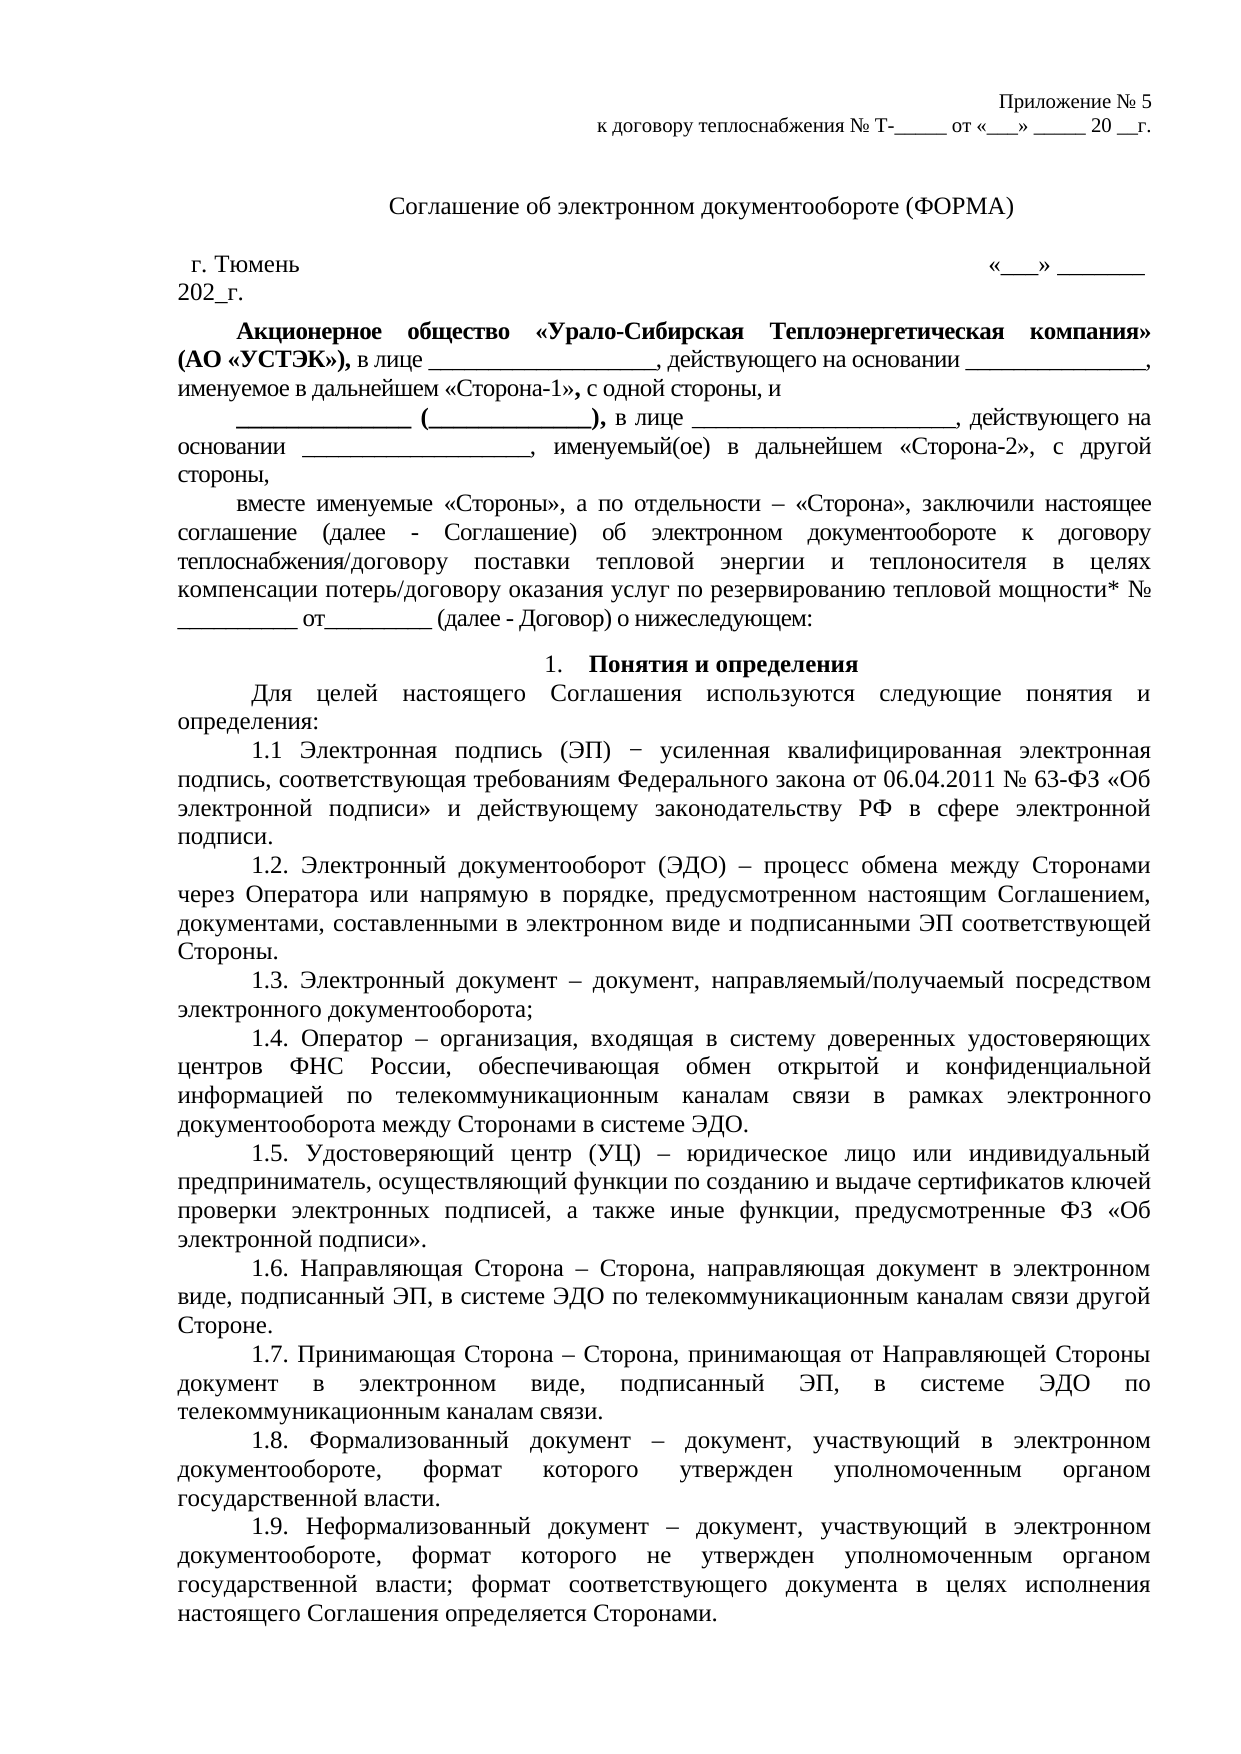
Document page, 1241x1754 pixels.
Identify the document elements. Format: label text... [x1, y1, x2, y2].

text 1.9. Неформализованный документ – документ, участвующий в электронном документообороте, формат которого не утвержден уполномоченным органом государственной власти; формат соответствующего документа в целях исполнения настоящего Соглашения определяется Сторонами. [177, 1511, 1152, 1626]
text 1.4. Оператор – организация, входящая в систему доверенных удостоверяющих центров ФНС России, обеспечивающая обмен открытой и конфиденциальной информацией по телекоммуникационным каналам связи в рамках электронного документооборота между Сторонами в системе ЭДО. [177, 1023, 1152, 1138]
text ______________ (_____________), в лице ______________________, действующего на основании ___________________, именуемый(ое) в дальнейшем «Сторона-2», с другой стороны, [177, 402, 1152, 488]
text 1.6. Направляющая Сторона – Сторона, направляющая документ в электронном виде, подписанный ЭП, в системе ЭДО по телекоммуникационным каналам связи другой Стороне. [177, 1253, 1152, 1339]
text 1.2. Электронный документооборот (ЭДО) – процесс обмена между Сторонами через Оператора или напрямую в порядке, предусмотренном настоящим Соглашением, документами, составленными в электронном виде и подписанными ЭП соответствующей Стороны. [177, 850, 1152, 965]
text Для целей настоящего Соглашения используются следующие понятия и определения: [177, 678, 1152, 735]
text 1.8. Формализованный документ – документ, участвующий в электронном документообороте, формат которого утвержден уполномоченным органом государственной власти. [177, 1425, 1152, 1511]
text г. Тюмень «___» _______ 202_г. [177, 249, 1152, 306]
text 1.3. Электронный документ – документ, направляемый/получаемый посредством электронного документооборота; [177, 965, 1152, 1023]
text Приложение № 5 [177, 89, 1152, 113]
text вместе именуемые «Стороны», а по отдельности – «Сторона», заключили настоящее соглашение (далее - Соглашение) об электронном документообороте к договору теплоснабжения/договору поставки тепловой энергии и теплоносителя в целях компенсации потерь/договору оказания услуг по резервированию тепловой мощности* № __________ от_________ (далее - Договор) о нижеследующем: [177, 488, 1152, 632]
text 1.5. Удостоверяющий центр (УЦ) – юридическое лицо или индивидуальный предприниматель, осуществляющий функции по созданию и выдаче сертификатов ключей проверки электронных подписей, а также иные функции, предусмотренные ФЗ «Об электронной подписи». [177, 1138, 1152, 1253]
text 1.1 Электронная подпись (ЭП) − усиленная квалифицированная электронная подпись, соответствующая требованиям Федерального закона от 06.04.2011 № 63-ФЗ «Об электронной подписи» и действующему законодательству РФ в сфере электронной подписи. [177, 735, 1152, 850]
text к договору теплоснабжения № Т-_____ от «___» _____ 20 __г. [177, 113, 1152, 137]
title Соглашение об электронном документообороте (ФОРМА) [177, 191, 1152, 220]
text 1.7. Принимающая Сторона – Сторона, принимающая от Направляющей Стороны документ в электронном виде, подписанный ЭП, в системе ЭДО по телекоммуникационным каналам связи. [177, 1339, 1152, 1425]
text Акционерное общество «Урало-Сибирская Теплоэнергетическая компания» (АО «УСТЭК»), в лице ___________________, действующего на основании _______________, именуемое в дальнейшем «Сторона-1», с одной стороны, и [177, 316, 1152, 402]
list Понятия и определения [177, 649, 1152, 678]
